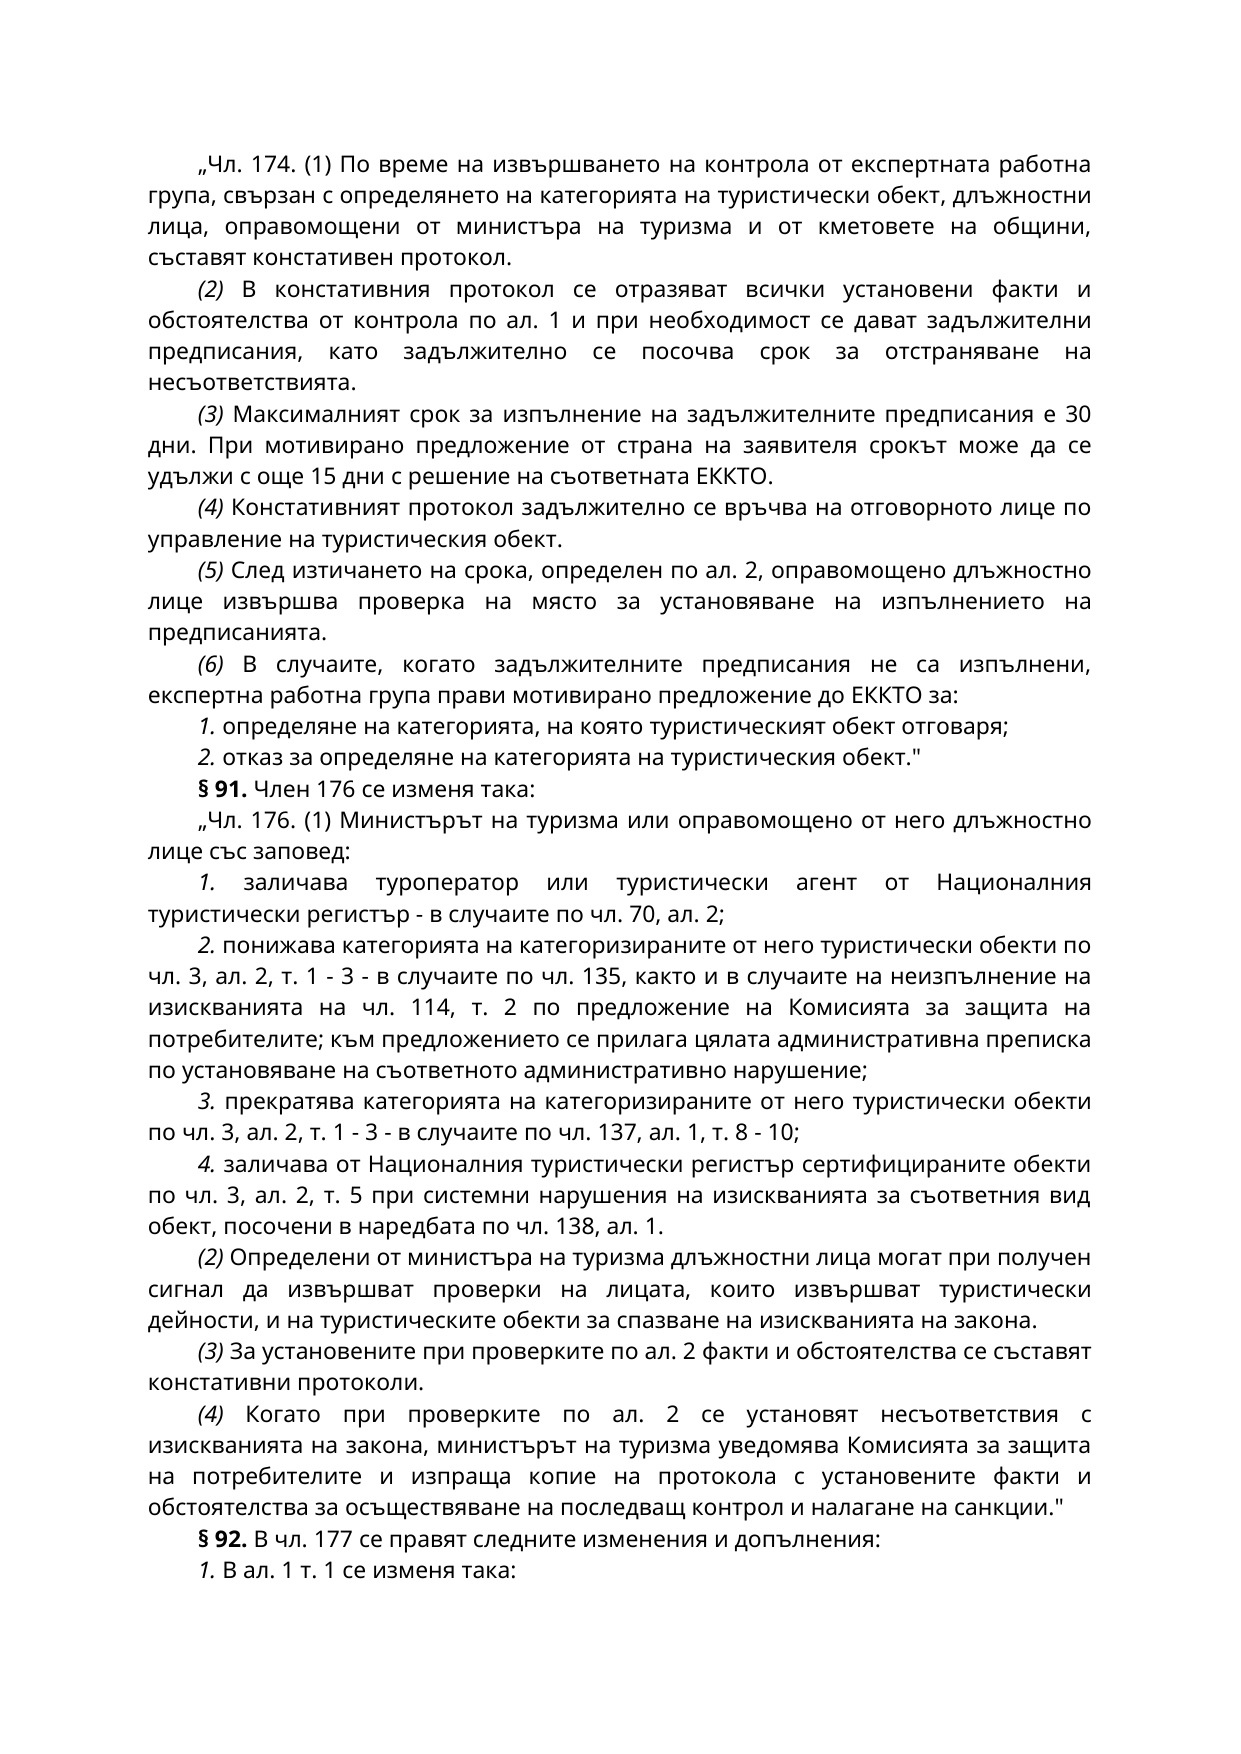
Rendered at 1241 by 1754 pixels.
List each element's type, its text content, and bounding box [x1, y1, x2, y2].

text „Чл. 176. (1) Министърът на туризма или оправомощено от него длъжностно лице със заповед: [148, 804, 1093, 866]
text 1. В ал. 1 т. 1 се изменя така: [148, 1554, 1093, 1585]
text § 92. В чл. 177 се правят следните изменения и допълнения: [148, 1523, 1093, 1554]
text § 91. Член 176 се изменя така: [148, 773, 1093, 804]
text „Чл. 174. (1) По време на извършването на контрола от експертната работна група, свързан с определянето на категорията на туристически обект, длъжностни лица, оправомощени от министъра на туризма и от кметовете на общини, съставят констативен протокол. [148, 148, 1093, 273]
text (4) Констативният протокол задължително се връчва на отговорното лице по управление на туристическия обект. [148, 491, 1093, 554]
text (5) След изтичането на срока, определен по ал. 2, оправомощено длъжностно лице извършва проверка на място за установяване на изпълнението на предписанията. [148, 554, 1093, 648]
text (4) Когато при проверките по ал. 2 се установят несъответствия с изискванията на закона, министърът на туризма уведомява Комисията за защита на потребителите и изпраща копие на протокола с установените факти и обстоятелства за осъществяване на последващ контрол и налагане на санкции." [148, 1398, 1093, 1523]
text (2) Определени от министъра на туризма длъжностни лица могат при получен сигнал да извършват проверки на лицата, които извършват туристически дейности, и на туристическите обекти за спазване на изискванията на закона. [148, 1241, 1093, 1335]
text 4. заличава от Националния туристически регистър сертифицираните обекти по чл. 3, ал. 2, т. 5 при системни нарушения на изискванията за съответния вид обект, посочени в наредбата по чл. 138, ал. 1. [148, 1148, 1093, 1241]
text 3. прекратява категорията на категоризираните от него туристически обекти по чл. 3, ал. 2, т. 1 - 3 - в случаите по чл. 137, ал. 1, т. 8 - 10; [148, 1085, 1093, 1148]
text (3) Максималният срок за изпълнение на задължителните предписания е 30 дни. При мотивирано предложение от страна на заявителя срокът може да се удължи с още 15 дни с решение на съответната ЕККТО. [148, 398, 1093, 491]
text 2. отказ за определяне на категорията на туристическия обект." [148, 741, 1093, 773]
text (2) В констативния протокол се отразяват всички установени факти и обстоятелства от контрола по ал. 1 и при необходимост се дават задължителни предписания, като задължително се посочва срок за отстраняване на несъответствията. [148, 273, 1093, 398]
text 1. заличава туроператор или туристически агент от Националния туристически регистър - в случаите по чл. 70, ал. 2; [148, 866, 1093, 929]
text 2. понижава категорията на категоризираните от него туристически обекти по чл. 3, ал. 2, т. 1 - 3 - в случаите по чл. 135, както и в случаите на неизпълнение на изискванията на чл. 114, т. 2 по предложение на Комисията за защита на потребителите; към предложението се прилага цялата административна преписка по установяване на съответното административно нарушение; [148, 929, 1093, 1085]
text 1. определяне на категорията, на която туристическият обект отговаря; [148, 710, 1093, 741]
text (3) За установените при проверките по ал. 2 факти и обстоятелства се съставят констативни протоколи. [148, 1335, 1093, 1398]
text (6) В случаите, когато задължителните предписания не са изпълнени, експертна работна група прави мотивирано предложение до ЕККТО за: [148, 648, 1093, 710]
